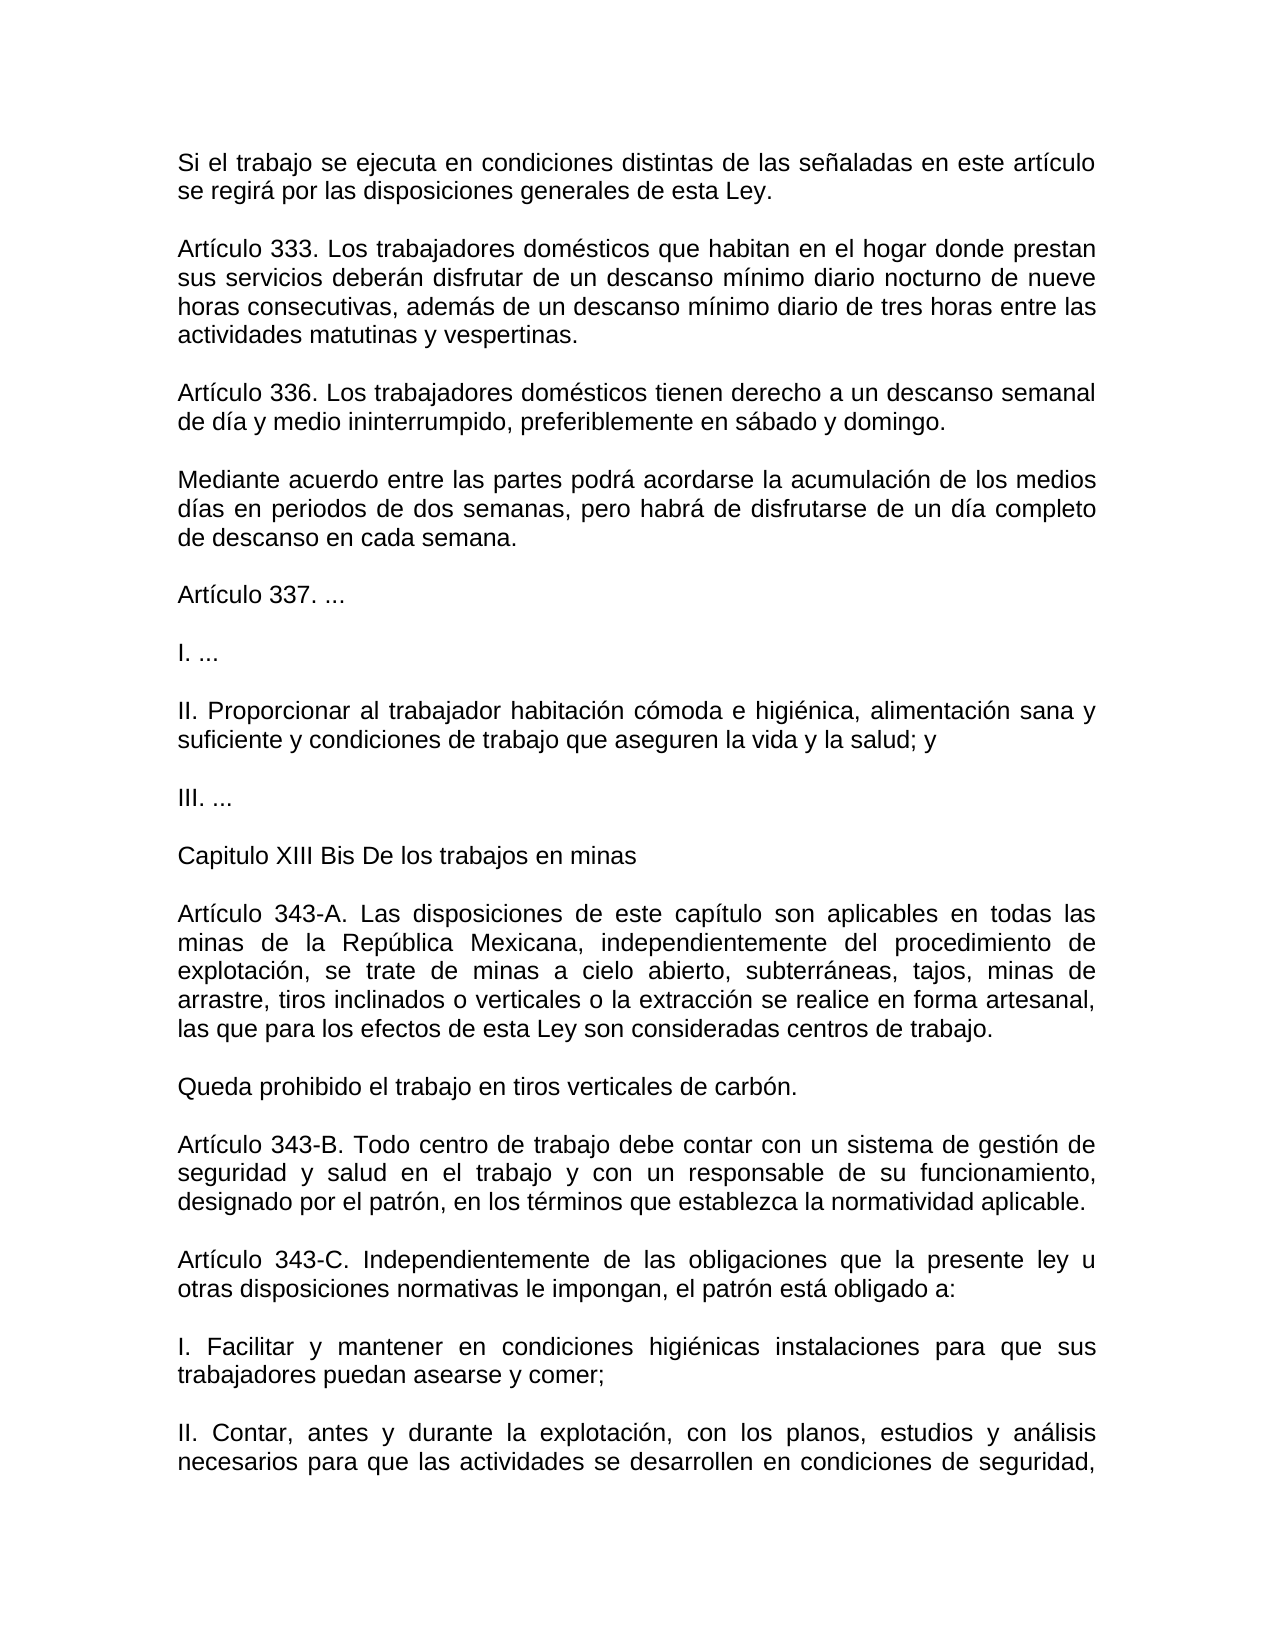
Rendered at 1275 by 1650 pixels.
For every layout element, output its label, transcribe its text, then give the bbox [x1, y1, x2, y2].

text Artículo 343-C. Independientemente de las obligaciones que la presente ley u otras disposiciones normativas le impongan, el patrón está obligado a: [177, 1245, 1098, 1303]
text Artículo 336. Los trabajadores domésticos tienen derecho a un descanso semanal de día y medio ininterrumpido, preferiblemente en sábado y domingo. [177, 378, 1098, 436]
text Queda prohibido el trabajo en tiros verticales de carbón. [177, 1072, 1098, 1101]
text I. ... [177, 638, 1098, 667]
text Si el trabajo se ejecuta en condiciones distintas de las señaladas en este artículo se regirá por las disposiciones generales de esta Ley. [177, 148, 1098, 205]
text Artículo 333. Los trabajadores domésticos que habitan en el hogar donde prestan sus servicios deberán disfrutar de un descanso mínimo diario nocturno de nueve horas consecutivas, además de un descanso mínimo diario de tres horas entre las actividades matutinas y vespertinas. [177, 234, 1098, 349]
text Mediante acuerdo entre las partes podrá acordarse la acumulación de los medios días en periodos de dos semanas, pero habrá de disfrutarse de un día completo de descanso en cada semana. [177, 465, 1098, 551]
text III. ... [177, 783, 1098, 812]
text Artículo 343-B. Todo centro de trabajo debe contar con un sistema de gestión de seguridad y salud en el trabajo y con un responsable de su funcionamiento, designado por el patrón, en los términos que establezca la normatividad aplicable. [177, 1130, 1098, 1216]
text II. Proporcionar al trabajador habitación cómoda e higiénica, alimentación sana y suficiente y condiciones de trabajo que aseguren la vida y la salud; y [177, 696, 1098, 754]
text I. Facilitar y mantener en condiciones higiénicas instalaciones para que sus trabajadores puedan asearse y comer; [177, 1332, 1098, 1389]
text Capitulo XIII Bis De los trabajos en minas [177, 841, 1098, 870]
text Artículo 343-A. Las disposiciones de este capítulo son aplicables en todas las minas de la República Mexicana, independientemente del procedimiento de explotación, se trate de minas a cielo abierto, subterráneas, tajos, minas de arrastre, tiros inclinados o verticales o la extracción se realice en forma artesanal, las que para los efectos de esta Ley son consideradas centros de trabajo. [177, 899, 1098, 1043]
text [177, 1418, 1098, 1476]
text Artículo 337. ... [177, 581, 1098, 609]
